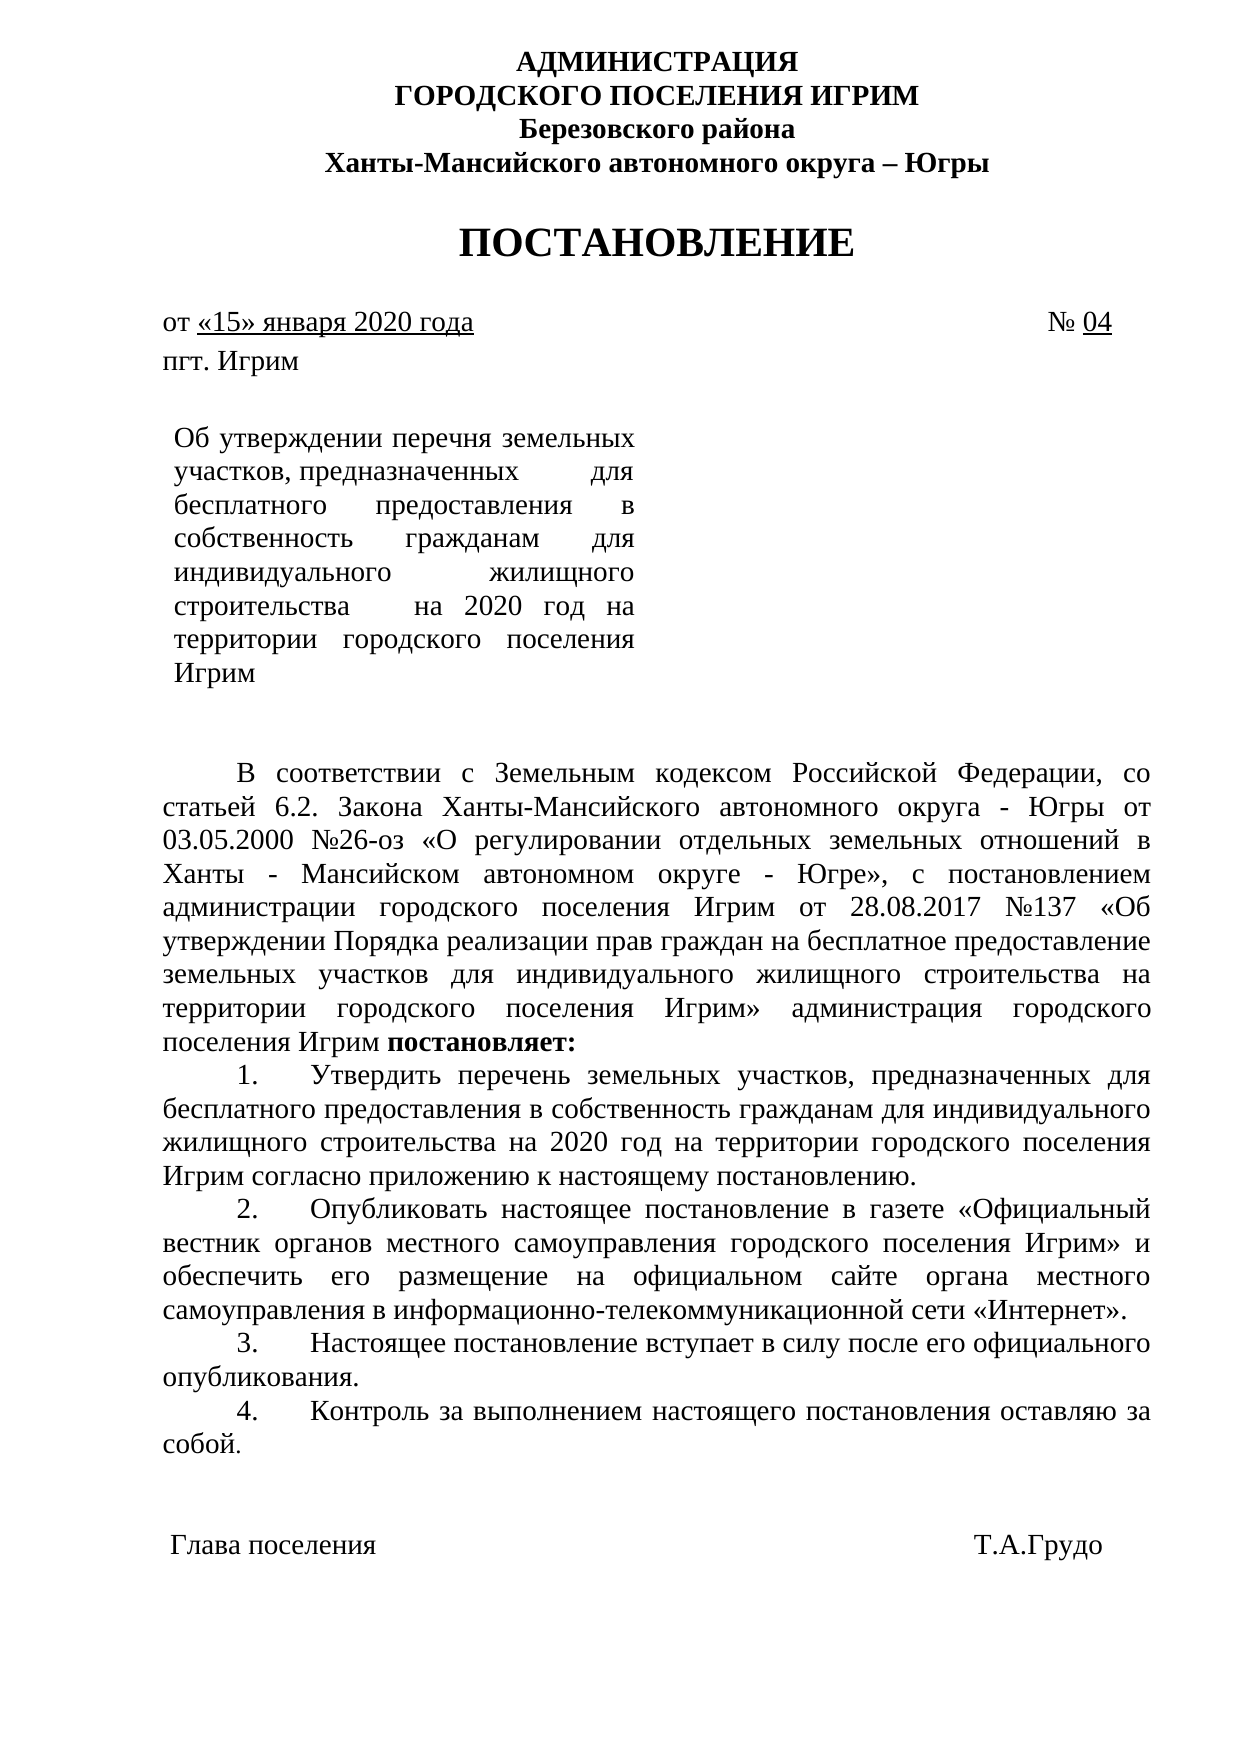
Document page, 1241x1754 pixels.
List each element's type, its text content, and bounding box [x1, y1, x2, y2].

list Опубликовать настоящее постановление в газете «Официальный вестник органов местного самоуправления городского поселения Игрим» и обеспечить его размещение на официальном сайте органа местного самоуправления в информационно-телекоммуникационной сети «Интернет». [162, 1191, 1152, 1326]
text В соответствии с Земельным кодексом Российской Федерации, со статьей 6.2. Закона Ханты-Мансийского автономного округа - Югры от 03.05.2000 №26-оз «О регулировании отдельных земельных отношений в Ханты - Мансийском автономном округе - Югре», с постановлением администрации городского поселения Игрим от 28.08.2017 №137 «Об утверждении Порядка реализации прав граждан на бесплатное предоставление земельных участков для индивидуального жилищного строительства на территории городского поселения Игрим» администрация городского поселения Игрим постановляет: [162, 755, 1152, 1057]
text ПОСТАНОВЛЕНИЕ [162, 217, 1152, 265]
text Глава поселения Т.А.Грудо [162, 1527, 1152, 1560]
text АДМИНИСТРАЦИЯ [162, 44, 1152, 78]
text Березовского района [162, 111, 1152, 145]
list Утвердить перечень земельных участков, предназначенных для бесплатного предоставления в собственность гражданам для индивидуального жилищного строительства на 2020 год на территории городского поселения Игрим согласно приложению к настоящему постановлению. [162, 1057, 1152, 1191]
text Ханты-Мансийского автономного округа – Югры [162, 145, 1152, 178]
list Настоящее постановление вступает в силу после его официального опубликования. [162, 1326, 1152, 1393]
text ГОРОДСКОГО ПОСЕЛЕНИЯ ИГРИМ [162, 78, 1152, 111]
text от «15» января 2020 года № 04 [162, 304, 1152, 338]
table_header Об утверждении перечня земельных участков, предназначенных для бесплатного предоставления в собственность гражданам для индивидуального жилищного строительства на 2020 год на территории городского поселения Игрим [163, 420, 646, 688]
text пгт. Игрим [162, 343, 1152, 376]
list Контроль за выполнением настоящего постановления оставляю за собой. [162, 1393, 1152, 1460]
